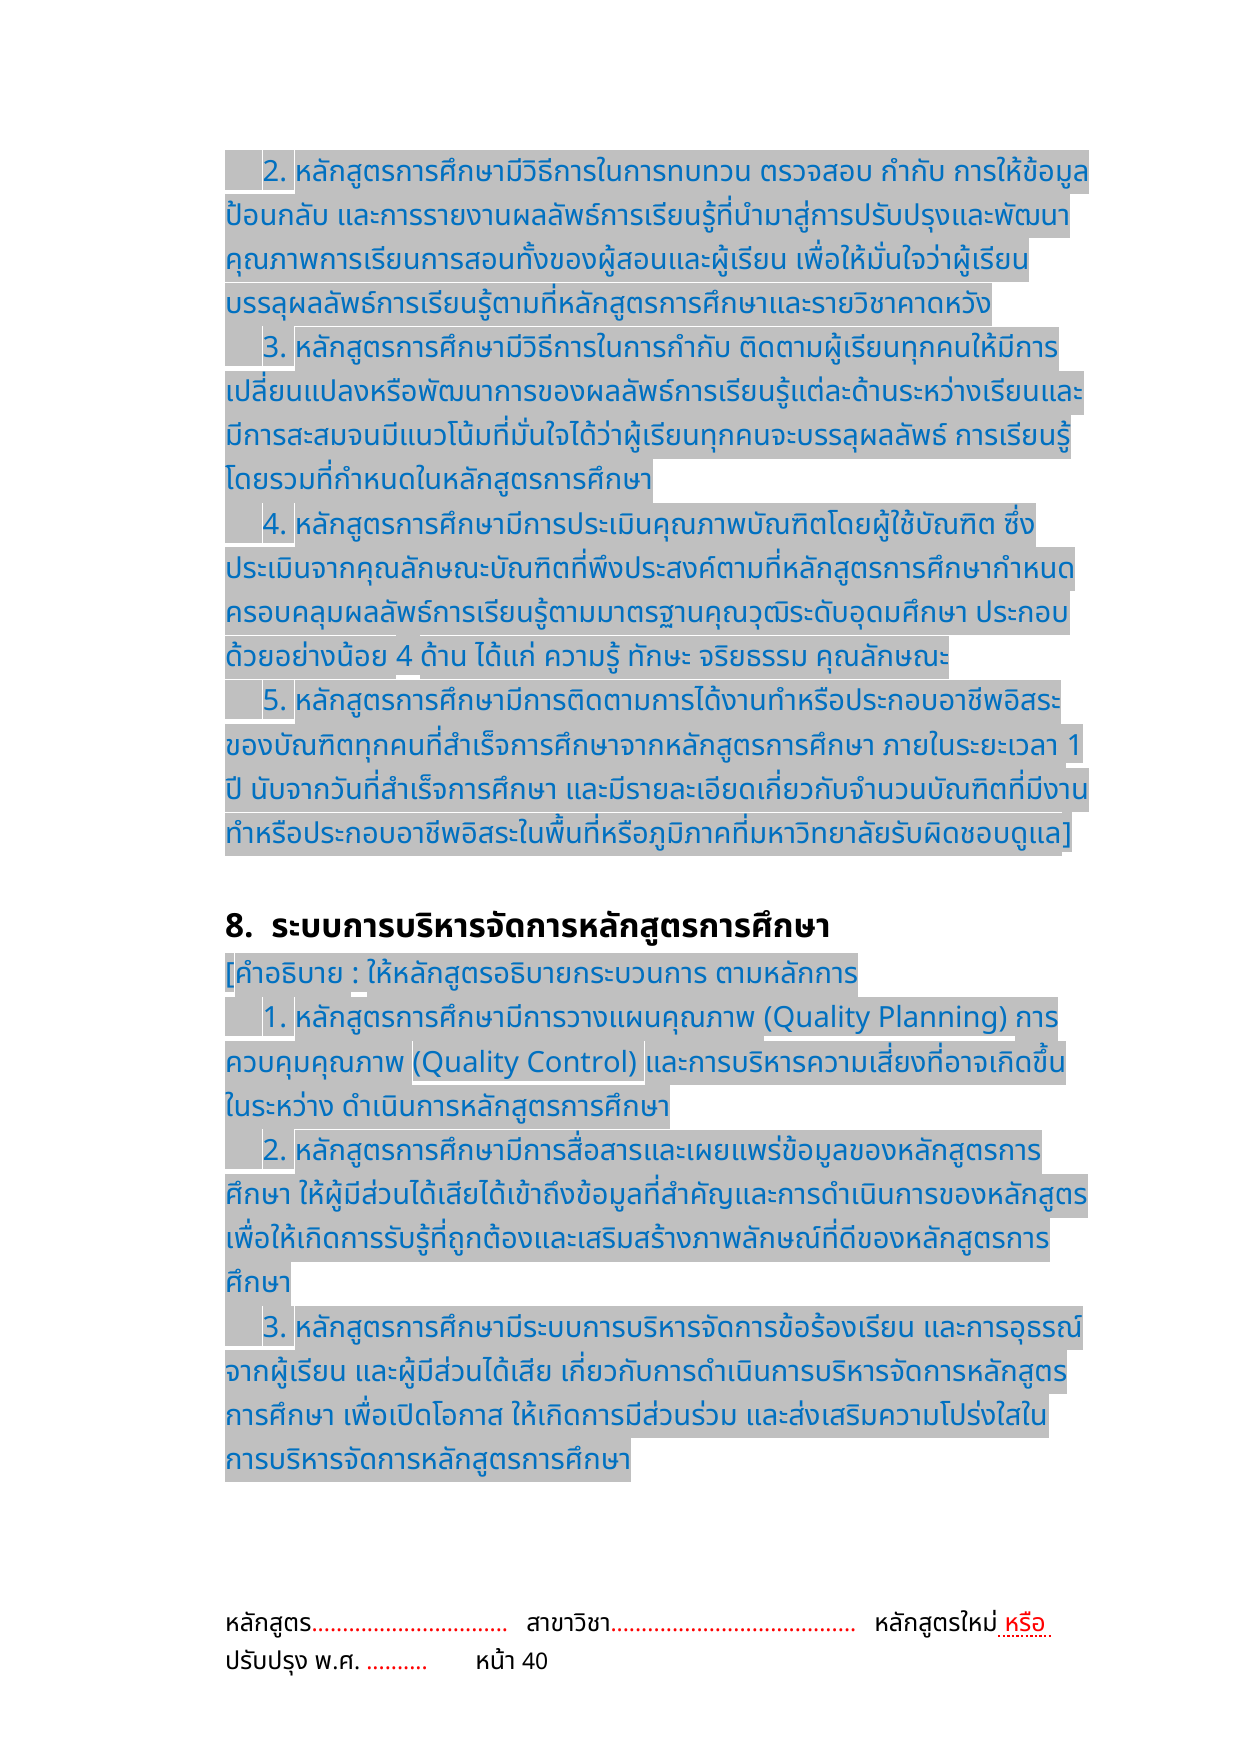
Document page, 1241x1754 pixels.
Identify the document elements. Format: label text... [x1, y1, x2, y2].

text 3. หลักสูตรการศึกษามีวิธีการในการกำกับ ติดตามผู้เรียนทุกคนให้มีการเปลี่ยนแปลงหรือพัฒนาการของผลลัพธ์การเรียนรู้แต่ละด้านระหว่างเรียนและมีการสะสมจนมีแนวโน้มที่มั่นใจได้ว่าผู้เรียนทุกคนจะบรรลุผลลัพธ์ การเรียนรู้โดยรวมที่กำหนดในหลักสูตรการศึกษา [225, 326, 1090, 503]
text 3. หลักสูตรการศึกษามีระบบการบริหารจัดการข้อร้องเรียน และการอุธรณ์จากผู้เรียน และผู้มีส่วนได้เสีย เกี่ยวกับการดำเนินการบริหารจัดการหลักสูตรการศึกษา เพื่อเปิดโอกาส ให้เกิดการมีส่วนร่วม และส่งเสริมความโปร่งใสในการบริหารจัดการหลักสูตรการศึกษา [631, 1306, 1090, 1482]
text 5. หลักสูตรการศึกษามีการติดตามการได้งานทำหรือประกอบอาชีพอิสระของบัณฑิตทุกคนที่สำเร็จการศึกษาจากหลักสูตรการศึกษา ภายในระยะเวลา 1 ปี นับจากวันที่สำเร็จการศึกษา และมีรายละเอียดเกี่ยวกับจำนวนบัณฑิตที่มีงานทำหรือประกอบอาชีพอิสระในพื้นที่หรือภูมิภาคที่มหาวิทยาลัยรับผิดชอบดูแล] [225, 679, 1090, 856]
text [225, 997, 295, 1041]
text 4. หลักสูตรการศึกษามีการประเมินคุณภาพบัณฑิตโดยผู้ใช้บัณฑิต ซึ่งประเมินจากคุณลักษณะบัณฑิตที่พึงประสงค์ตามที่หลักสูตรการศึกษากำหนด ครอบคลุมผลลัพธ์การเรียนรู้ตามมาตรฐานคุณวุฒิระดับอุดมศึกษา ประกอบด้วยอย่างน้อย 4 ด้าน ได้แก่ ความรู้ ทักษะ จริยธรรม คุณลักษณะ [420, 503, 1090, 679]
text 1. หลักสูตรการศึกษามีการวางแผนคุณภาพ (Quality Planning) การควบคุมคุณภาพ (Quality Control) และการบริหารความเสี่ยงที่อาจเกิดขึ้นในระหว่าง ดำเนินการหลักสูตรการศึกษา [412, 1041, 645, 1085]
text [คำอธิบาย : ให้หลักสูตรอธิบายกระบวนการ ตามหลักการ [225, 952, 1090, 997]
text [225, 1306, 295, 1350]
text 2. หลักสูตรการศึกษามีการสื่อสารและเผยแพร่ข้อมูลของหลักสูตรการศึกษา ให้ผู้มีส่วนได้เสียได้เข้าถึงข้อมูลที่สำคัญและการดำเนินการของหลักสูตร เพื่อให้เกิดการรับรู้ที่ถูกต้องและเสริมสร้างภาพลักษณ์ที่ดีของหลักสูตรการศึกษา [225, 1129, 1090, 1306]
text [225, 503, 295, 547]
text 1. หลักสูตรการศึกษามีการวางแผนคุณภาพ (Quality Planning) การควบคุมคุณภาพ (Quality Control) และการบริหารความเสี่ยงที่อาจเกิดขึ้นในระหว่าง ดำเนินการหลักสูตรการศึกษา [670, 997, 1090, 1129]
text 8. ระบบการบริหารจัดการหลักสูตรการศึกษา [225, 902, 1090, 952]
text 2. หลักสูตรการศึกษามีวิธีการในการทบทวน ตรวจสอบ กำกับ การให้ข้อมูลป้อนกลับ และการรายงานผลลัพธ์การเรียนรู้ที่นำมาสู่การปรับปรุงและพัฒนาคุณภาพการเรียนการสอนทั้งของผู้สอนและผู้เรียน เพื่อให้มั่นใจว่าผู้เรียนบรรลุผลลัพธ์การเรียนรู้ตามที่หลักสูตรการศึกษาและรายวิชาคาดหวัง [225, 150, 1090, 326]
